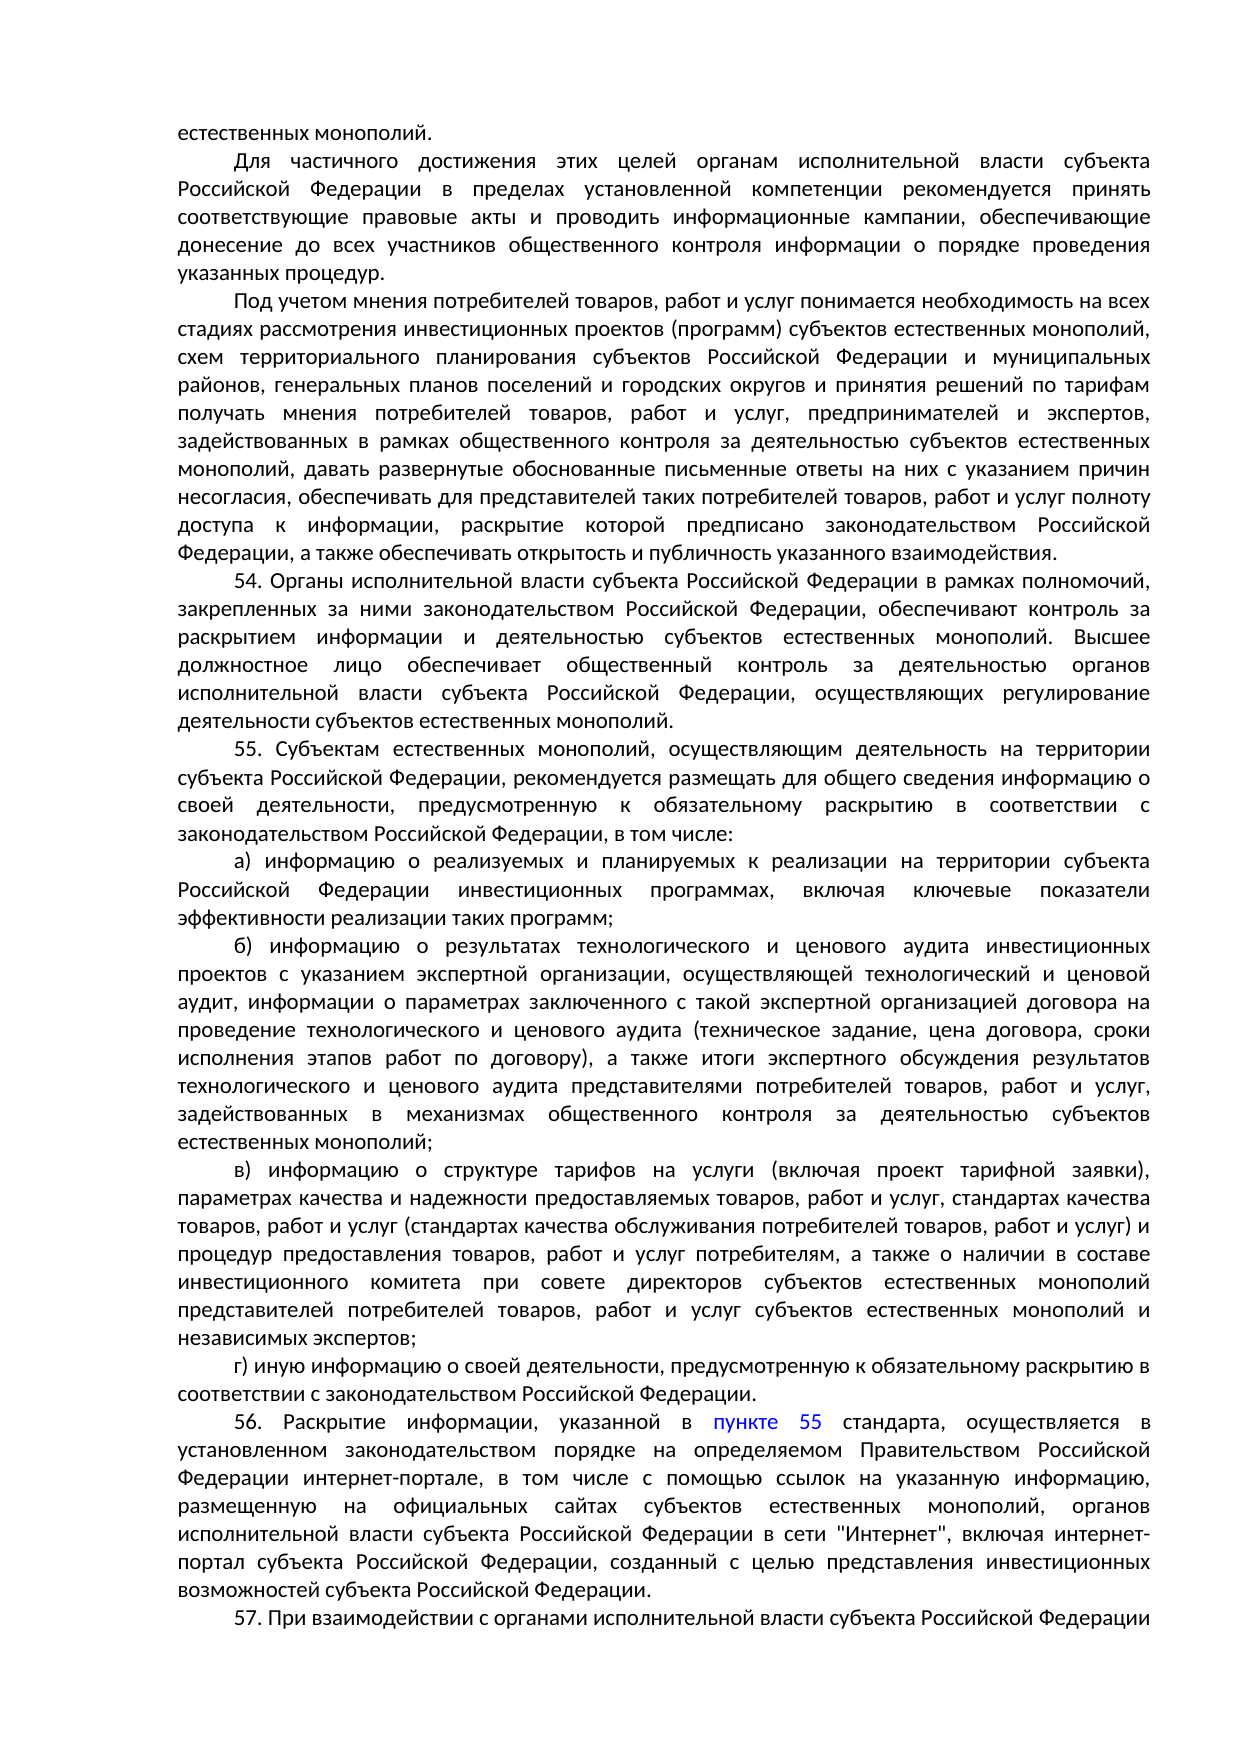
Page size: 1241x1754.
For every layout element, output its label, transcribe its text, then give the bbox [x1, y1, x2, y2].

text 54. Органы исполнительной власти субъекта Российской Федерации в рамках полномочий, закрепленных за ними законодательством Российской Федерации, обеспечивают контроль за раскрытием информации и деятельностью субъектов естественных монополий. Высшее должностное лицо обеспечивает общественный контроль за деятельностью органов исполнительной власти субъекта Российской Федерации, осуществляющих регулирование деятельности субъектов естественных монополий. [177, 566, 1152, 734]
text Для частичного достижения этих целей органам исполнительной власти субъекта Российской Федерации в пределах установленной компетенции рекомендуется принять соответствующие правовые акты и проводить информационные кампании, обеспечивающие донесение до всех участников общественного контроля информации о порядке проведения указанных процедур. [177, 146, 1152, 286]
text 55. Субъектам естественных монополий, осуществляющим деятельность на территории субъекта Российской Федерации, рекомендуется размещать для общего сведения информацию о своей деятельности, предусмотренную к обязательному раскрытию в соответствии с законодательством Российской Федерации, в том числе: [177, 734, 1152, 847]
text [177, 1603, 1152, 1631]
text г) иную информацию о своей деятельности, предусмотренную к обязательному раскрытию в соответствии с законодательством Российской Федерации. [177, 1351, 1152, 1407]
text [177, 118, 1152, 146]
text б) информацию о результатах технологического и ценового аудита инвестиционных проектов с указанием экспертной организации, осуществляющей технологический и ценовой аудит, информации о параметрах заключенного с такой экспертной организацией договора на проведение технологического и ценового аудита (техническое задание, цена договора, сроки исполнения этапов работ по договору), а также итоги экспертного обсуждения результатов технологического и ценового аудита представителями потребителей товаров, работ и услуг, задействованных в механизмах общественного контроля за деятельностью субъектов естественных монополий; [177, 931, 1152, 1155]
text а) информацию о реализуемых и планируемых к реализации на территории субъекта Российской Федерации инвестиционных программах, включая ключевые показатели эффективности реализации таких программ; [177, 847, 1152, 931]
text в) информацию о структуре тарифов на услуги (включая проект тарифной заявки), параметрах качества и надежности предоставляемых товаров, работ и услуг, стандартах качества товаров, работ и услуг (стандартах качества обслуживания потребителей товаров, работ и услуг) и процедур предоставления товаров, работ и услуг потребителям, а также о наличии в составе инвестиционного комитета при совете директоров субъектов естественных монополий представителей потребителей товаров, работ и услуг субъектов естественных монополий и независимых экспертов; [177, 1155, 1152, 1351]
text Под учетом мнения потребителей товаров, работ и услуг понимается необходимость на всех стадиях рассмотрения инвестиционных проектов (программ) субъектов естественных монополий, схем территориального планирования субъектов Российской Федерации и муниципальных районов, генеральных планов поселений и городских округов и принятия решений по тарифам получать мнения потребителей товаров, работ и услуг, предпринимателей и экспертов, задействованных в рамках общественного контроля за деятельностью субъектов естественных монополий, давать развернутые обоснованные письменные ответы на них с указанием причин несогласия, обеспечивать для представителей таких потребителей товаров, работ и услуг полноту доступа к информации, раскрытие которой предписано законодательством Российской Федерации, а также обеспечивать открытость и публичность указанного взаимодействия. [177, 286, 1152, 566]
text 56. Раскрытие информации, указанной в пункте 55 стандарта, осуществляется в установленном законодательством порядке на определяемом Правительством Российской Федерации интернет-портале, в том числе с помощью ссылок на указанную информацию, размещенную на официальных сайтах субъектов естественных монополий, органов исполнительной власти субъекта Российской Федерации в сети "Интернет", включая интернет-портал субъекта Российской Федерации, созданный с целью представления инвестиционных возможностей субъекта Российской Федерации. [177, 1407, 1152, 1603]
